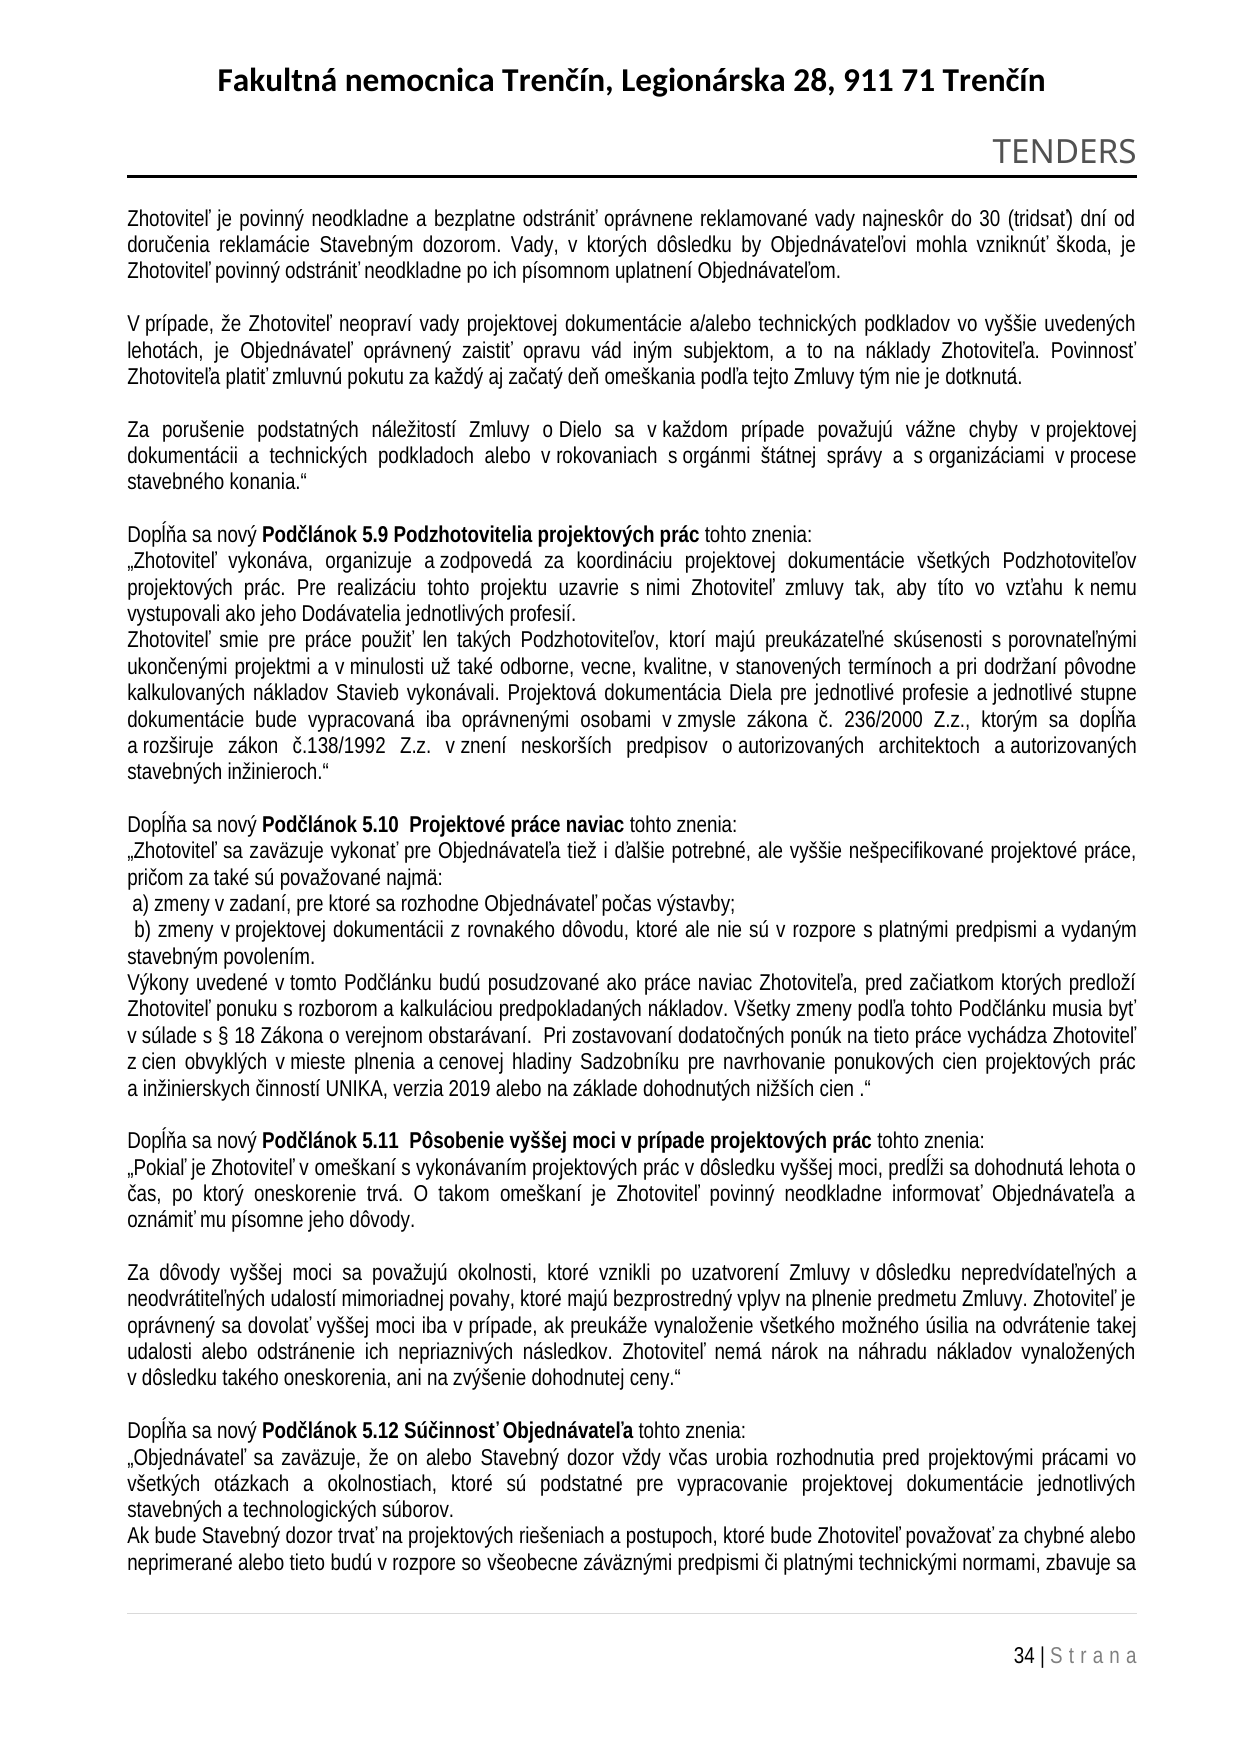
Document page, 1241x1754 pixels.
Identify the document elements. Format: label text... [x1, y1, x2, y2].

text Zhotoviteľ je povinný neodkladne a bezplatne odstrániť oprávnene reklamované vady najneskôr do 30 (tridsať) dní od doručenia reklamácie Stavebným dozorom. Vady, v ktorých dôsledku by Objednávateľovi mohla vzniknúť škoda, je Zhotoviteľ povinný odstrániť neodkladne po ich písomnom uplatnení Objednávateľom. [127, 205, 1137, 284]
text Dopĺňa sa nový Podčlánok 5.9 Podzhotovitelia projektových prác tohto znenia: [127, 521, 1137, 547]
text „Objednávateľ sa zaväzuje, že on alebo Stavebný dozor vždy včas urobia rozhodnutia pred projektovými prácami vo všetkých otázkach a okolnostiach, ktoré sú podstatné pre vypracovanie projektovej dokumentácie jednotlivých stavebných a technologických súborov. [127, 1443, 1137, 1522]
text Dopĺňa sa nový Podčlánok 5.10 Projektové práce naviac tohto znenia: [127, 811, 1137, 837]
list „Zhotoviteľ vykonáva, organizuje a zodpovedá za koordináciu projektovej dokumentácie všetkých Podzhotoviteľov projektových prác. Pre realizáciu tohto projektu uzavrie s nimi Zhotoviteľ zmluvy tak, aby títo vo vzťahu k nemu vystupovali ako jeho Dodávatelia jednotlivých profesií. [127, 547, 1137, 626]
text „Pokiaľ je Zhotoviteľ v omeškaní s vykonávaním projektových prác v dôsledku vyššej moci, predĺži sa dohodnutá lehota o čas, po ktorý oneskorenie trvá. O takom omeškaní je Zhotoviteľ povinný neodkladne informovať Objednávateľa a oznámiť mu písomne jeho dôvody. [127, 1153, 1137, 1233]
text V prípade, že Zhotoviteľ neopraví vady projektovej dokumentácie a/alebo technických podkladov vo vyššie uvedených lehotách, je Objednávateľ oprávnený zaistiť opravu vád iným subjektom, a to na náklady Zhotoviteľa. Povinnosť Zhotoviteľa platiť zmluvnú pokutu za každý aj začatý deň omeškania podľa tejto Zmluvy tým nie je dotknutá. [127, 310, 1137, 389]
text a) zmeny v zadaní, pre ktoré sa rozhodne Objednávateľ počas výstavby; [127, 890, 1137, 916]
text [127, 1522, 1137, 1575]
list Zhotoviteľ smie pre práce použiť len takých Podzhotoviteľov, ktorí majú preukázateľné skúsenosti s porovnateľnými ukončenými projektmi a v minulosti už také odborne, vecne, kvalitne, v stanovených termínoch a pri dodržaní pôvodne kalkulovaných nákladov Stavieb vykonávali. Projektová dokumentácia Diela pre jednotlivé profesie a jednotlivé stupne dokumentácie bude vypracovaná iba oprávnenými osobami v zmysle zákona č. 236/2000 Z.z., ktorým sa dopĺňa a rozširuje zákon č.138/1992 Z.z. v znení neskorších predpisov o autorizovaných architektoch a autorizovaných stavebných inžinieroch.“ [127, 626, 1137, 784]
text Dopĺňa sa nový Podčlánok 5.12 Súčinnosť Objednávateľa tohto znenia: [127, 1417, 1137, 1443]
text Výkony uvedené v tomto Podčlánku budú posudzované ako práce naviac Zhotoviteľa, pred začiatkom ktorých predloží Zhotoviteľ ponuku s rozborom a kalkuláciou predpokladaných nákladov. Všetky zmeny podľa tohto Podčlánku musia byť v súlade s § 18 Zákona o verejnom obstarávaní. Pri zostavovaní dodatočných ponúk na tieto práce vychádza Zhotoviteľ z cien obvyklých v mieste plnenia a cenovej hladiny Sadzobníku pre navrhovanie ponukových cien projektových prác a inžinierskych činností UNIKA, verzia 2019 alebo na základe dohodnutých nižších cien .“ [127, 969, 1137, 1101]
text Za porušenie podstatných náležitostí Zmluvy o Dielo sa v každom prípade považujú vážne chyby v projektovej dokumentácii a technických podkladoch alebo v rokovaniach s orgánmi štátnej správy a s organizáciami v procese stavebného konania.“ [127, 416, 1137, 495]
text Dopĺňa sa nový Podčlánok 5.11 Pôsobenie vyššej moci v prípade projektových prác tohto znenia: [127, 1127, 1137, 1153]
text b) zmeny v projektovej dokumentácii z rovnakého dôvodu, ktoré ale nie sú v rozpore s platnými predpismi a vydaným stavebným povolením. [127, 916, 1137, 969]
text Za dôvody vyššej moci sa považujú okolnosti, ktoré vznikli po uzatvorení Zmluvy v dôsledku nepredvídateľných a neodvrátiteľných udalostí mimoriadnej povahy, ktoré majú bezprostredný vplyv na plnenie predmetu Zmluvy. Zhotoviteľ je oprávnený sa dovolať vyššej moci iba v prípade, ak preukáže vynaloženie všetkého možného úsilia na odvrátenie takej udalosti alebo odstránenie ich nepriaznivých následkov. Zhotoviteľ nemá nárok na náhradu nákladov vynaložených v dôsledku takého oneskorenia, ani na zvýšenie dohodnutej ceny.“ [127, 1259, 1137, 1391]
text „Zhotoviteľ sa zaväzuje vykonať pre Objednávateľa tiež i ďalšie potrebné, ale vyššie nešpecifikované projektové práce, pričom za také sú považované najmä: [127, 837, 1137, 890]
